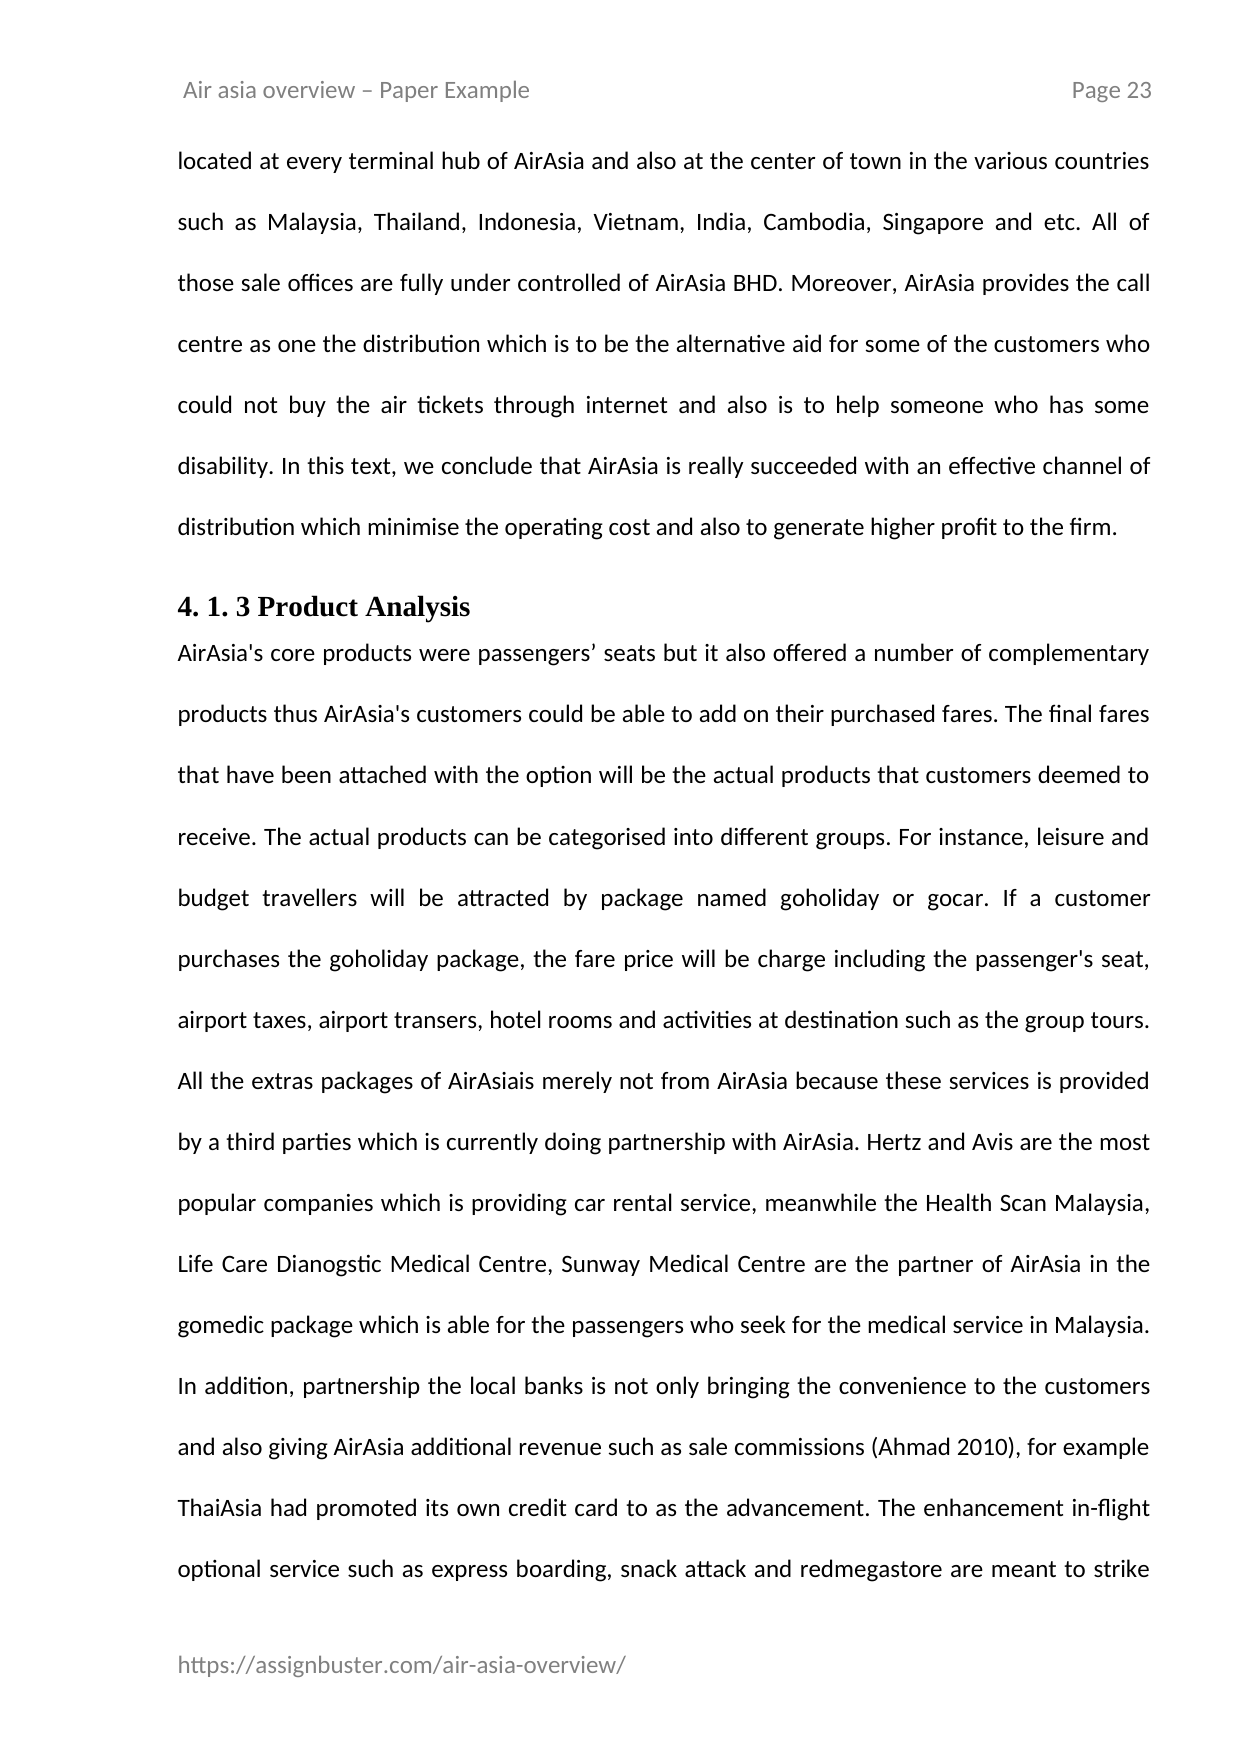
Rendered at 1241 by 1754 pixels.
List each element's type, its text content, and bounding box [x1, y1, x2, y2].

subtitle 4. 1. 3 Product Analysis [177, 589, 1152, 622]
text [177, 638, 1152, 1584]
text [177, 145, 1152, 542]
